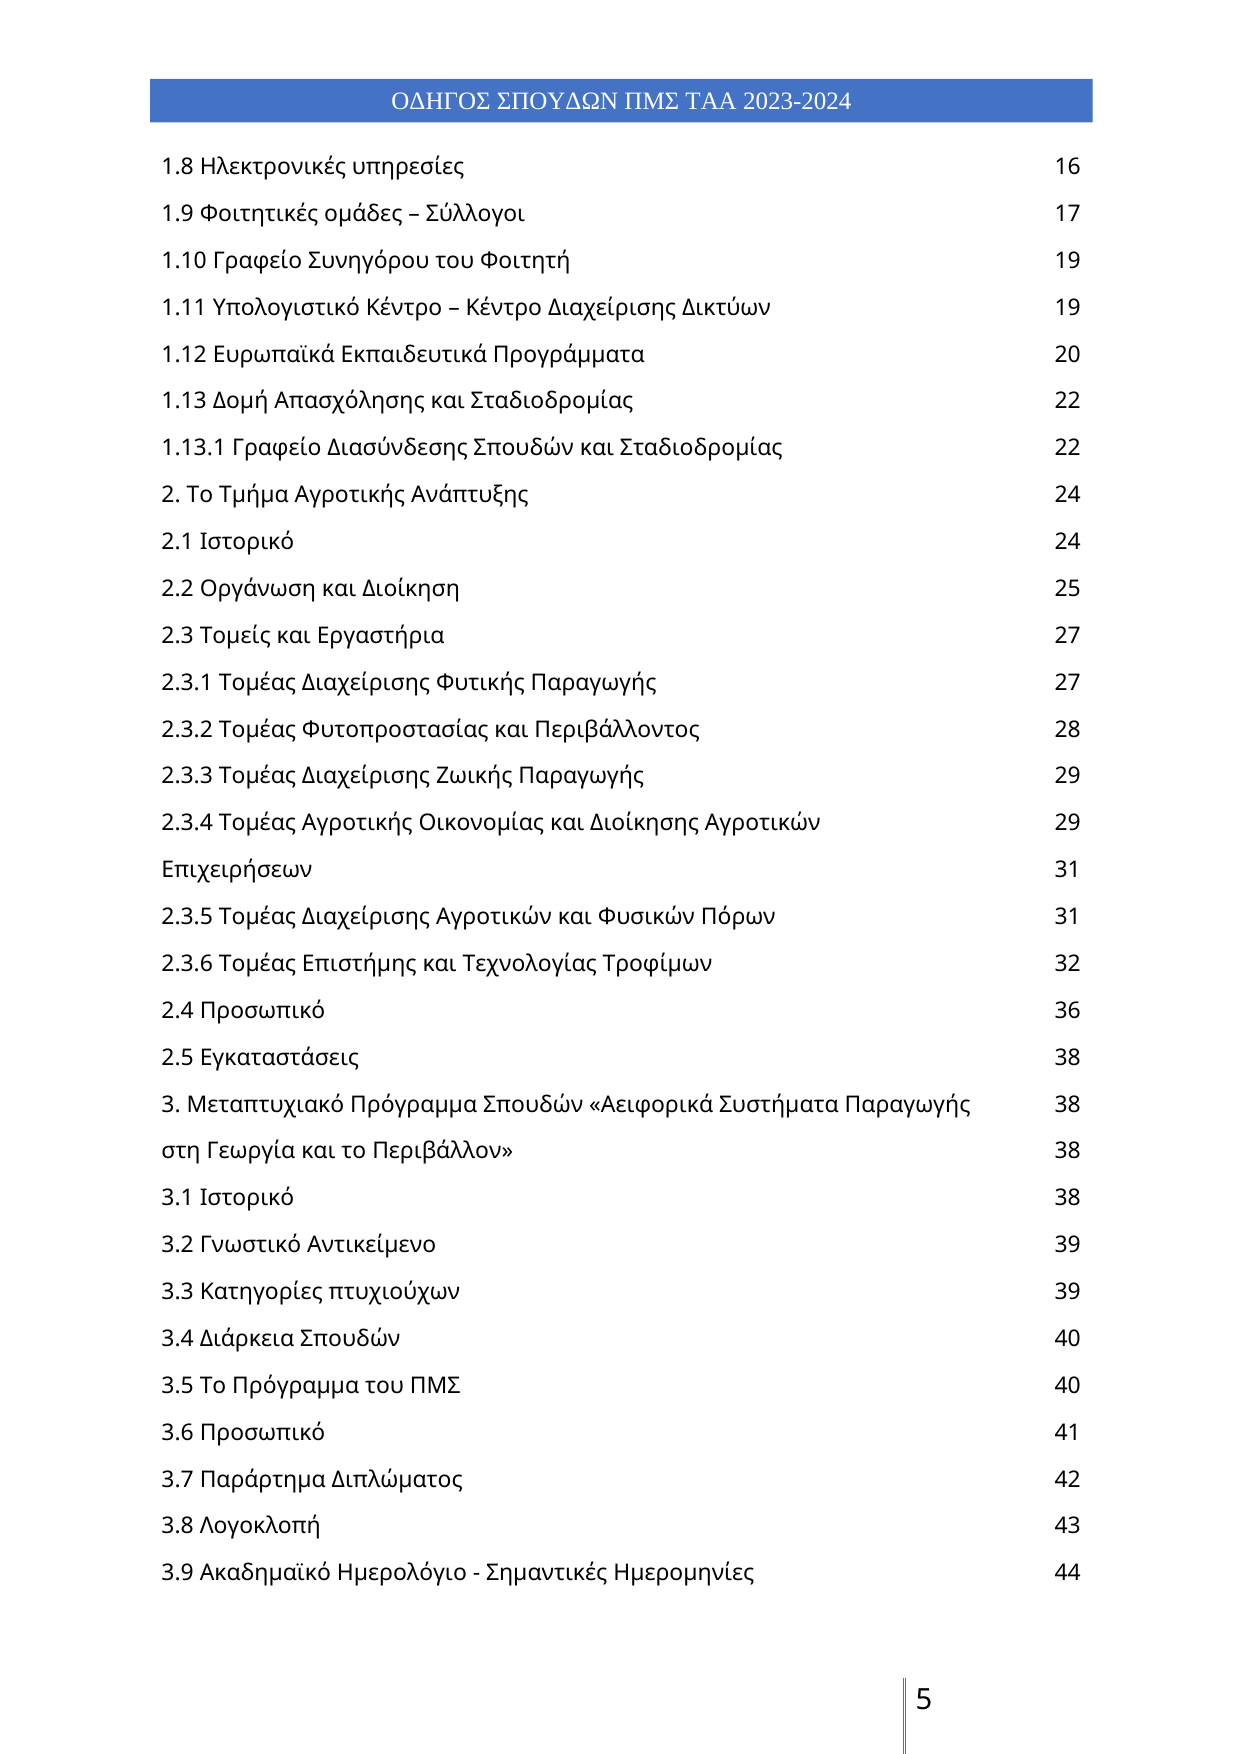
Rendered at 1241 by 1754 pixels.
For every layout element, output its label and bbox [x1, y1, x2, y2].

table_cell [150, 150, 984, 1601]
table_cell [984, 150, 1092, 1601]
